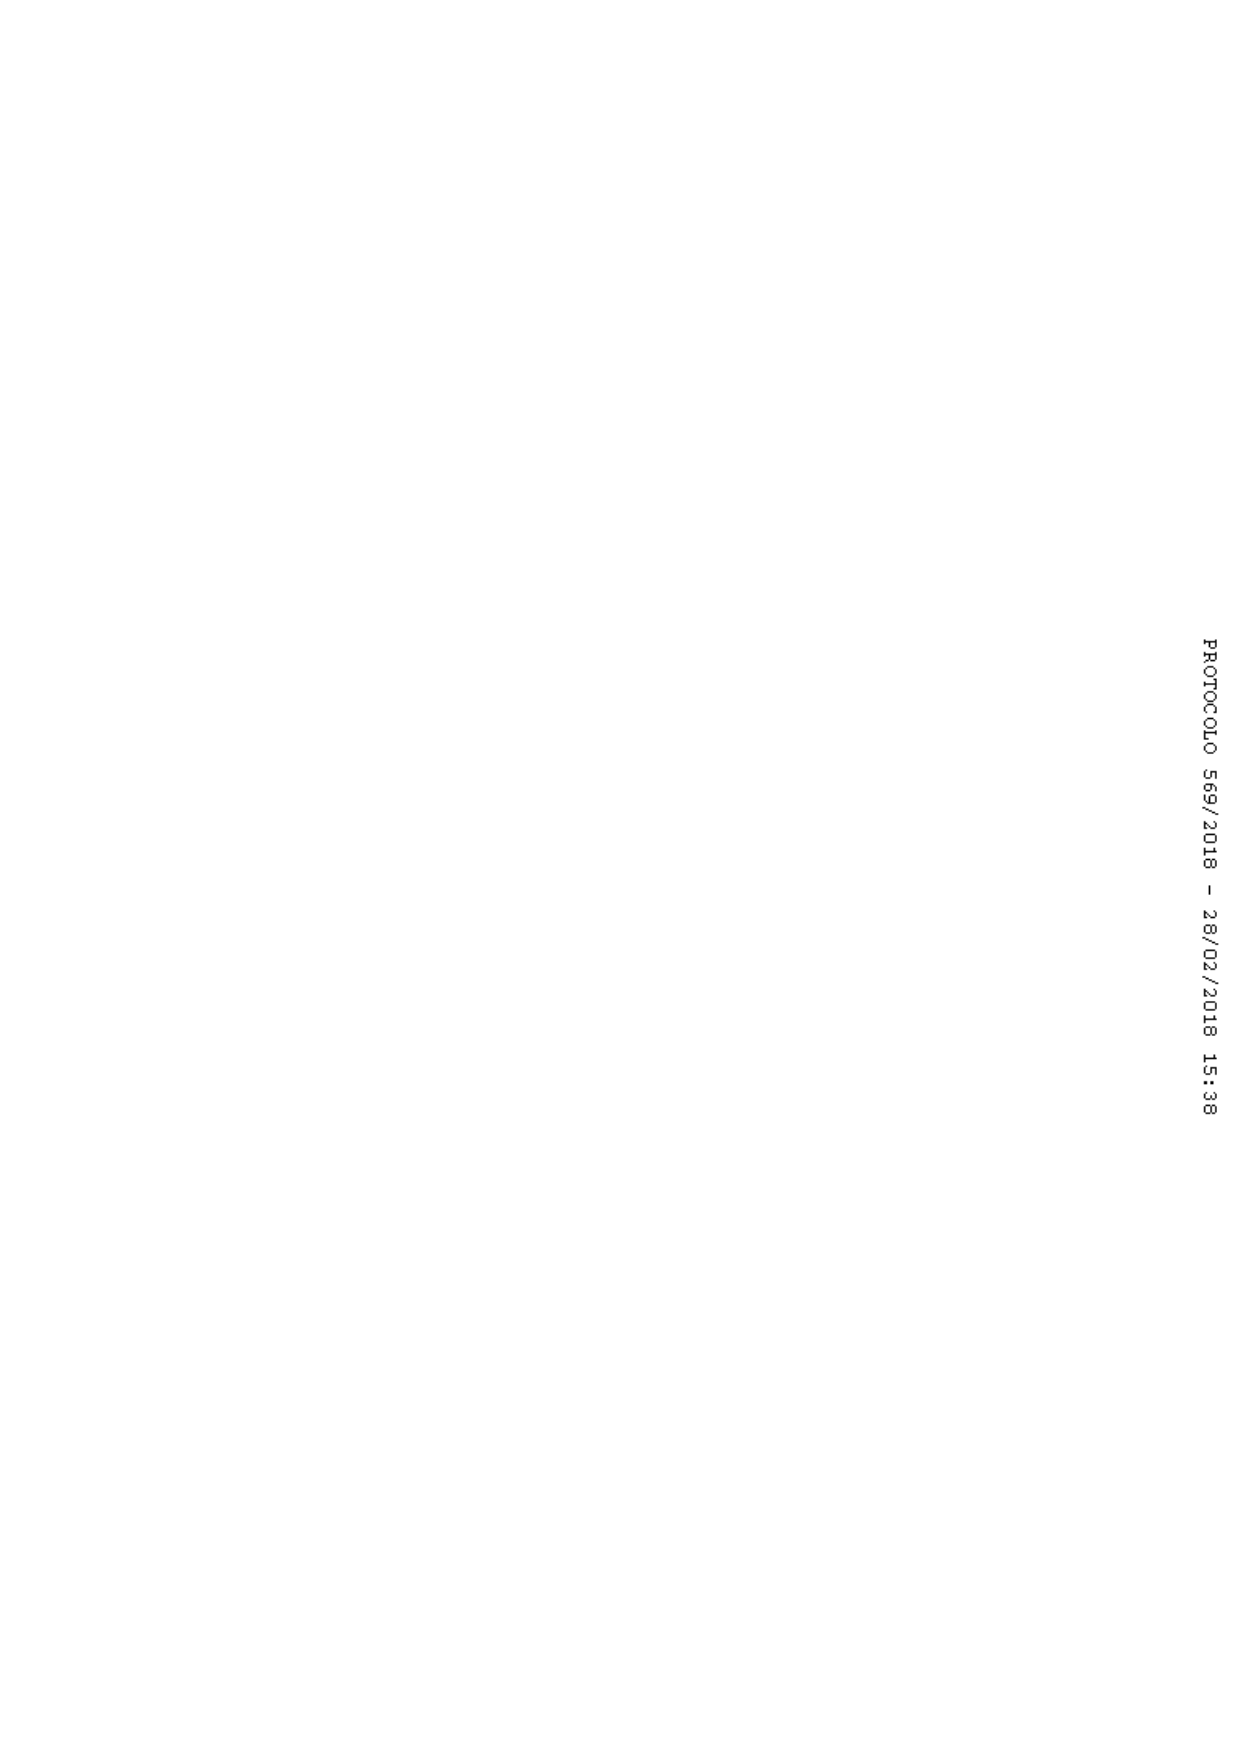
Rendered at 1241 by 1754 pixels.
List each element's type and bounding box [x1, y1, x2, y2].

picture [1177, 635, 1241, 1119]
